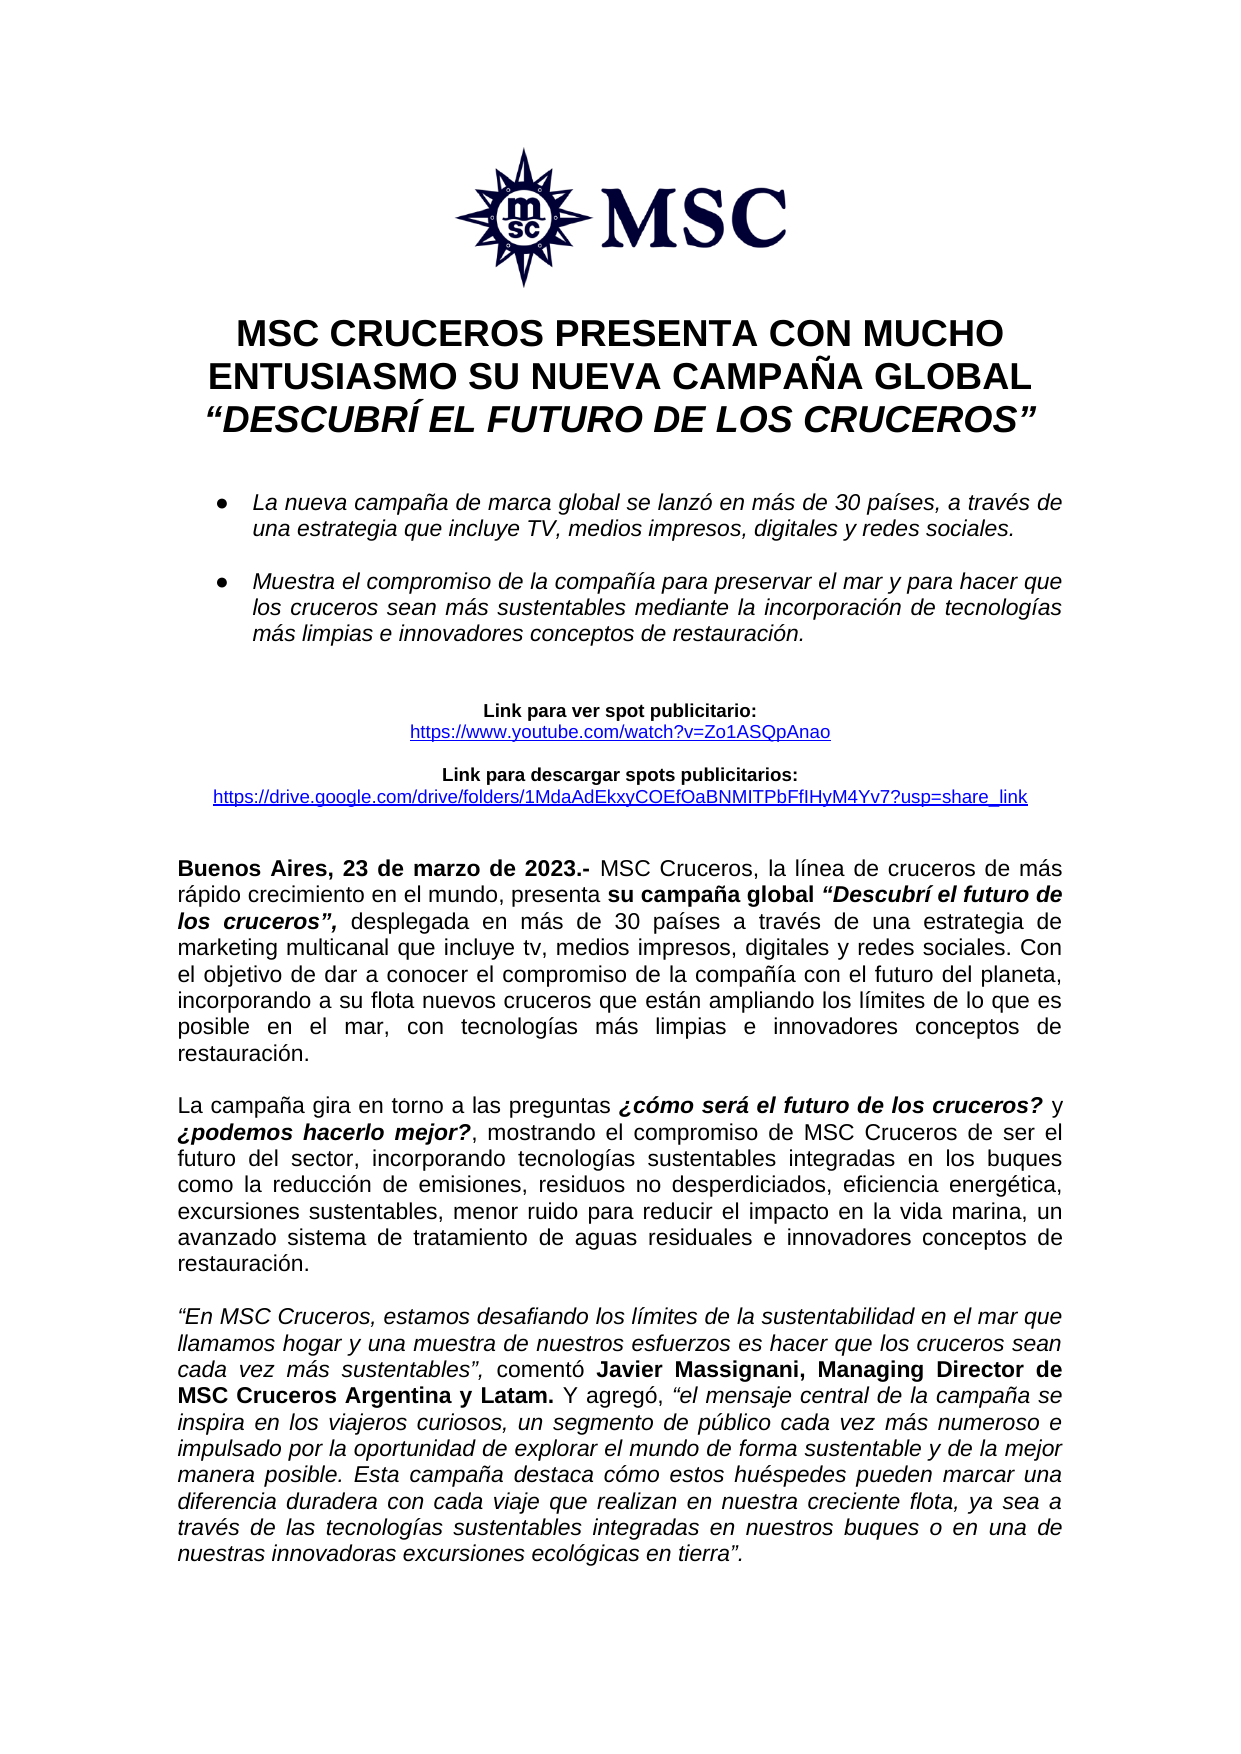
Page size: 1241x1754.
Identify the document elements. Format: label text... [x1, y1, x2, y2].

text Link para descargar spots publicitarios: [177, 764, 1063, 786]
list Muestra el compromiso de la compañía para preservar el mar y para hacer que los cruceros sean más sustentables mediante la incorporación de tecnologías más limpias e innovadores conceptos de restauración. [215, 568, 1063, 647]
list La nueva campaña de marca global se lanzó en más de 30 países, a través de una estrategia que incluye TV, medios impresos, digitales y redes sociales. [215, 488, 1063, 541]
text Buenos Aires, 23 de marzo de 2023.- MSC Cruceros, la línea de cruceros de más rápido crecimiento en el mundo, presenta su campaña global “Descubrí el futuro de los cruceros”, desplegada en más de 30 países a través de una estrategia de marketing multicanal que incluye tv, medios impresos, digitales y redes sociales. Con el objetivo de dar a conocer el compromiso de la compañía con el futuro del planeta, incorporando a su flota nuevos cruceros que están ampliando los límites de lo que es posible en el mar, con tecnologías más limpias e innovadores conceptos de restauración. [177, 855, 1063, 1066]
text MSC CRUCEROS PRESENTA CON MUCHO ENTUSIASMO SU NUEVA CAMPAÑA GLOBAL “DESCUBRÍ EL FUTURO DE LOS CRUCEROS” [177, 311, 1063, 441]
picture [454, 147, 786, 288]
text La campaña gira en torno a las preguntas ¿cómo será el futuro de los cruceros? y ¿podemos hacerlo mejor?, mostrando el compromiso de MSC Cruceros de ser el futuro del sector, incorporando tecnologías sustentables integradas en los buques como la reducción de emisiones, residuos no desperdiciados, eficiencia energética, excursiones sustentables, menor ruido para reducir el impacto en la vida marina, un avanzado sistema de tratamiento de aguas residuales e innovadores conceptos de restauración. [177, 1092, 1063, 1277]
text https://www.youtube.com/watch?v=Zo1ASQpAnao [177, 721, 1063, 742]
text https://drive.google.com/drive/folders/1MdaAdEkxyCOEfOaBNMITPbFfIHyM4Yv7?usp=share_link [177, 786, 1063, 807]
text “En MSC Cruceros, estamos desafiando los límites de la sustentabilidad en el mar que llamamos hogar y una muestra de nuestros esfuerzos es hacer que los cruceros sean cada vez más sustentables”, comentó Javier Massignani, Managing Director de MSC Cruceros Argentina y Latam. Y agregó, “el mensaje central de la campaña se inspira en los viajeros curiosos, un segmento de público cada vez más numeroso e impulsado por la oportunidad de explorar el mundo de forma sustentable y de la mejor manera posible. Esta campaña destaca cómo estos huéspedes pueden marcar una diferencia duradera con cada viaje que realizan en nuestra creciente flota, ya sea a través de las tecnologías sustentables integradas en nuestros buques o en una de nuestras innovadoras excursiones ecológicas en tierra”. [177, 1303, 1063, 1567]
text Link para ver spot publicitario: [177, 699, 1063, 721]
